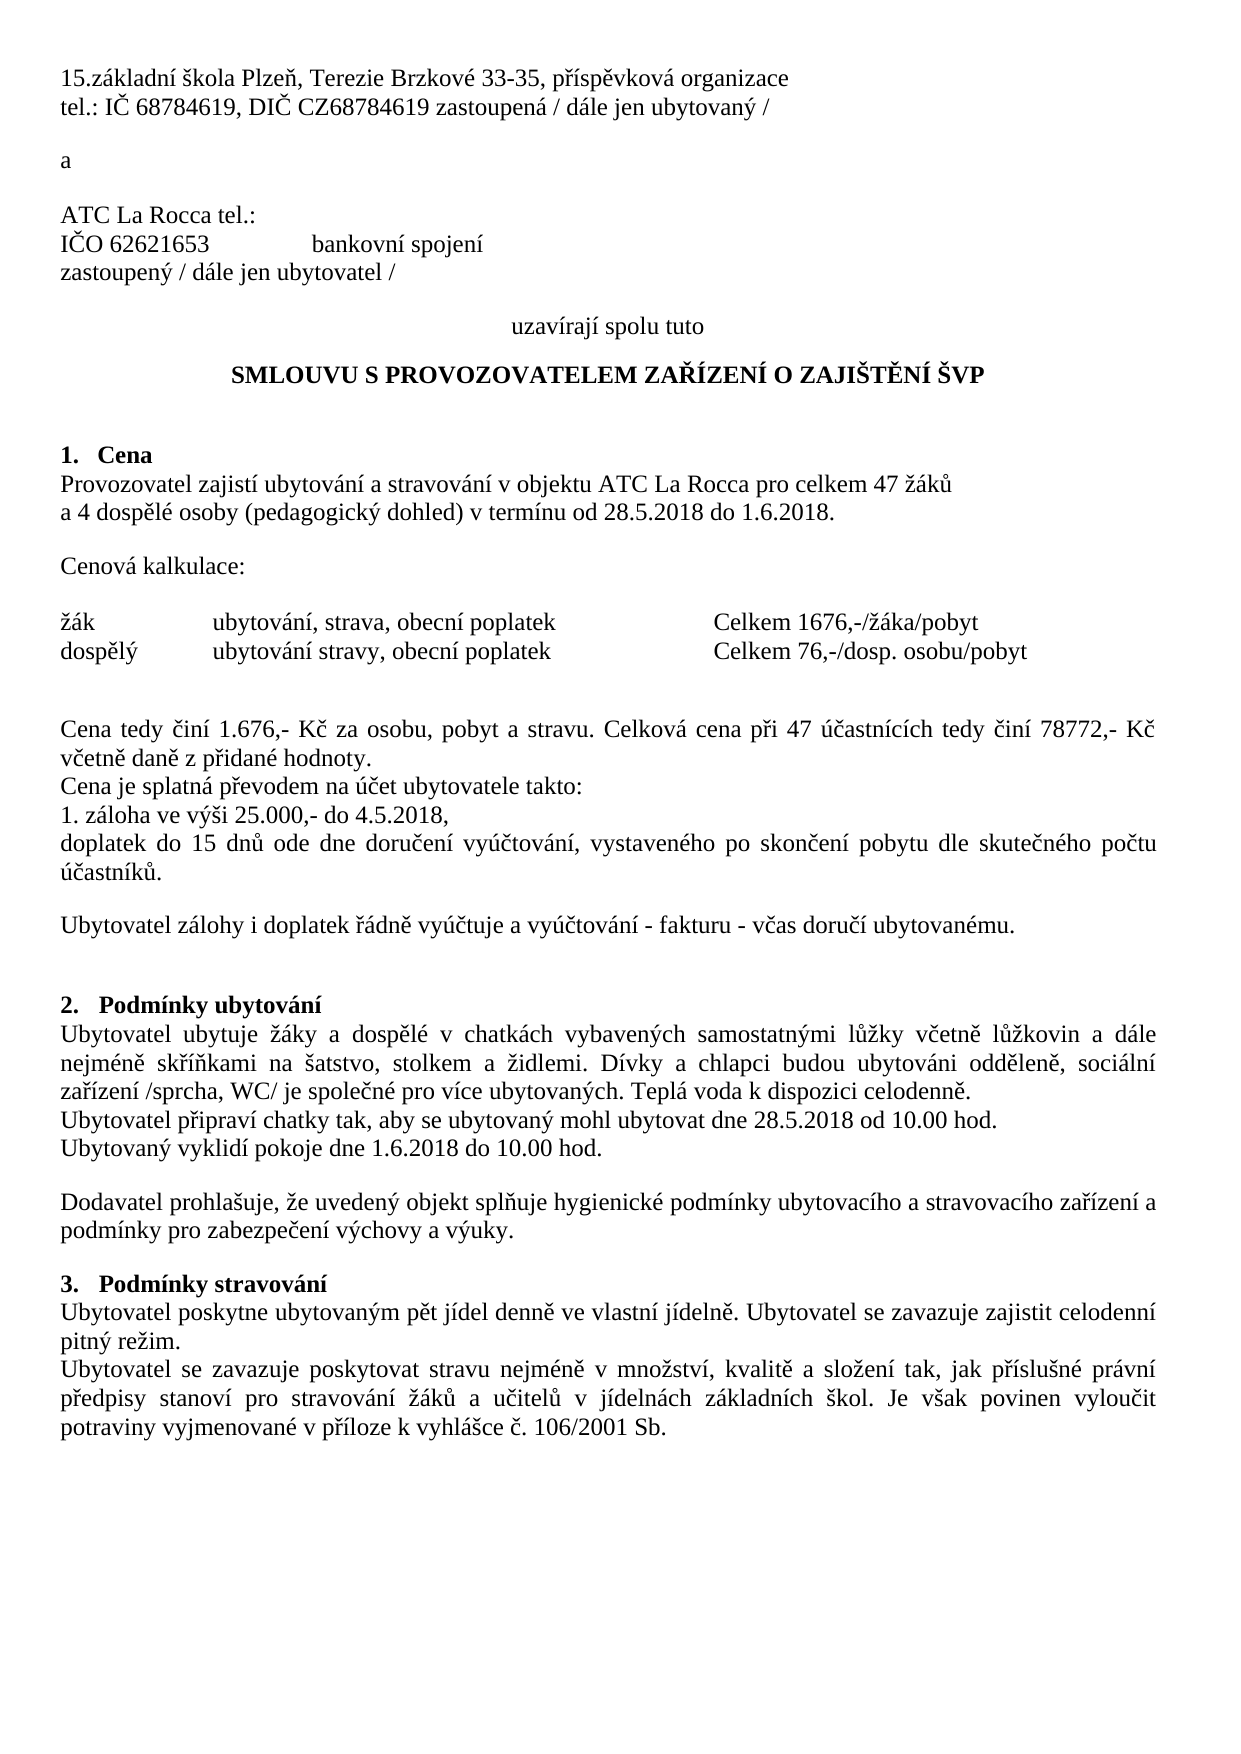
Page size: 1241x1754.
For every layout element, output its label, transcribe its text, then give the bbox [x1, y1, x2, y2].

list Podmínky ubytování [60, 991, 1157, 1020]
text Ubytovaný vyklidí pokoje dne 1.6.2018 do 10.00 hod. [60, 1134, 1157, 1162]
text žák ubytování, strava, obecní poplatek Celkem 1676,-/žáka/pobyt [60, 608, 1157, 636]
text Cenová kalkulace: [60, 554, 1157, 579]
text a [60, 148, 1157, 173]
text Ubytovatel připraví chatky tak, aby se ubytovaný mohl ubytovat dne 28.5.2018 od 10.00 hod. [60, 1105, 1157, 1134]
text ATC La Rocca tel.: [60, 201, 805, 229]
text Dodavatel prohlašuje, že uvedený objekt splňuje hygienické podmínky ubytovacího a stravovacího zařízení a podmínky pro zabezpečení výchovy a výuky. [60, 1187, 1157, 1244]
text Cena je splatná převodem na účet ubytovatele takto: [60, 772, 1157, 801]
text 15.základní škola Plzeň, Terezie Brzkové 33-35, příspěvková organizace tel.: IČ 68784619, DIČ CZ68784619 zastoupená / dále jen ubytovaný / [60, 63, 805, 121]
text dospělý ubytování stravy, obecní poplatek Celkem 76,-/dosp. osobu/pobyt [60, 636, 1157, 665]
text 1. záloha ve výši 25.000,- do 4.5.2018, [60, 801, 1157, 829]
text doplatek do 15 dnů ode dne doručení vyúčtování, vystaveného po skončení pobytu dle skutečného počtu účastníků. [60, 829, 1157, 886]
text SMLOUVU S PROVOZOVATELEM ZAŘÍZENÍ O ZAJIŠTĚNÍ ŠVP [60, 363, 1155, 388]
text Ubytovatel zálohy i doplatek řádně vyúčtuje a vyúčtování - fakturu - včas doručí ubytovanému. [60, 914, 1157, 939]
text IČO 62621653 bankovní spojení [60, 229, 1157, 258]
text uzavírají spolu tuto [60, 314, 1155, 339]
text Cena tedy činí 1.676,- Kč za osobu, pobyt a stravu. Celková cena při 47 účastnících tedy činí 78772,- Kč včetně daně z přidané hodnoty. [60, 715, 1157, 772]
text Ubytovatel ubytuje žáky a dospělé v chatkách vybavených samostatnými lůžky včetně lůžkovin a dále nejméně skříňkami na šatstvo, stolkem a židlemi. Dívky a chlapci budou ubytováni odděleně, sociální zařízení /sprcha, WC/ je společné pro více ubytovaných. Teplá voda k dispozici celodenně. [60, 1020, 1157, 1105]
text Ubytovatel poskytne ubytovaným pět jídel denně ve vlastní jídelně. Ubytovatel se zavazuje zajistit celodenní pitný režim. [60, 1298, 1157, 1355]
text zastoupený / dále jen ubytovatel / [60, 258, 805, 286]
list Podmínky stravování [60, 1269, 1157, 1298]
text Provozovatel zajistí ubytování a stravování v objektu ATC La Rocca pro celkem 47 žáků a 4 dospělé osoby (pedagogický dohled) v termínu od 28.5.2018 do 1.6.2018. [60, 469, 959, 526]
text Ubytovatel se zavazuje poskytovat stravu nejméně v množství, kvalitě a složení tak, jak příslušné právní předpisy stanoví pro stravování žáků a učitelů v jídelnách základních škol. Je však povinen vyloučit potraviny vyjmenované v příloze k vyhlášce č. 106/2001 Sb. [60, 1355, 1157, 1441]
list Cena [60, 441, 1157, 469]
